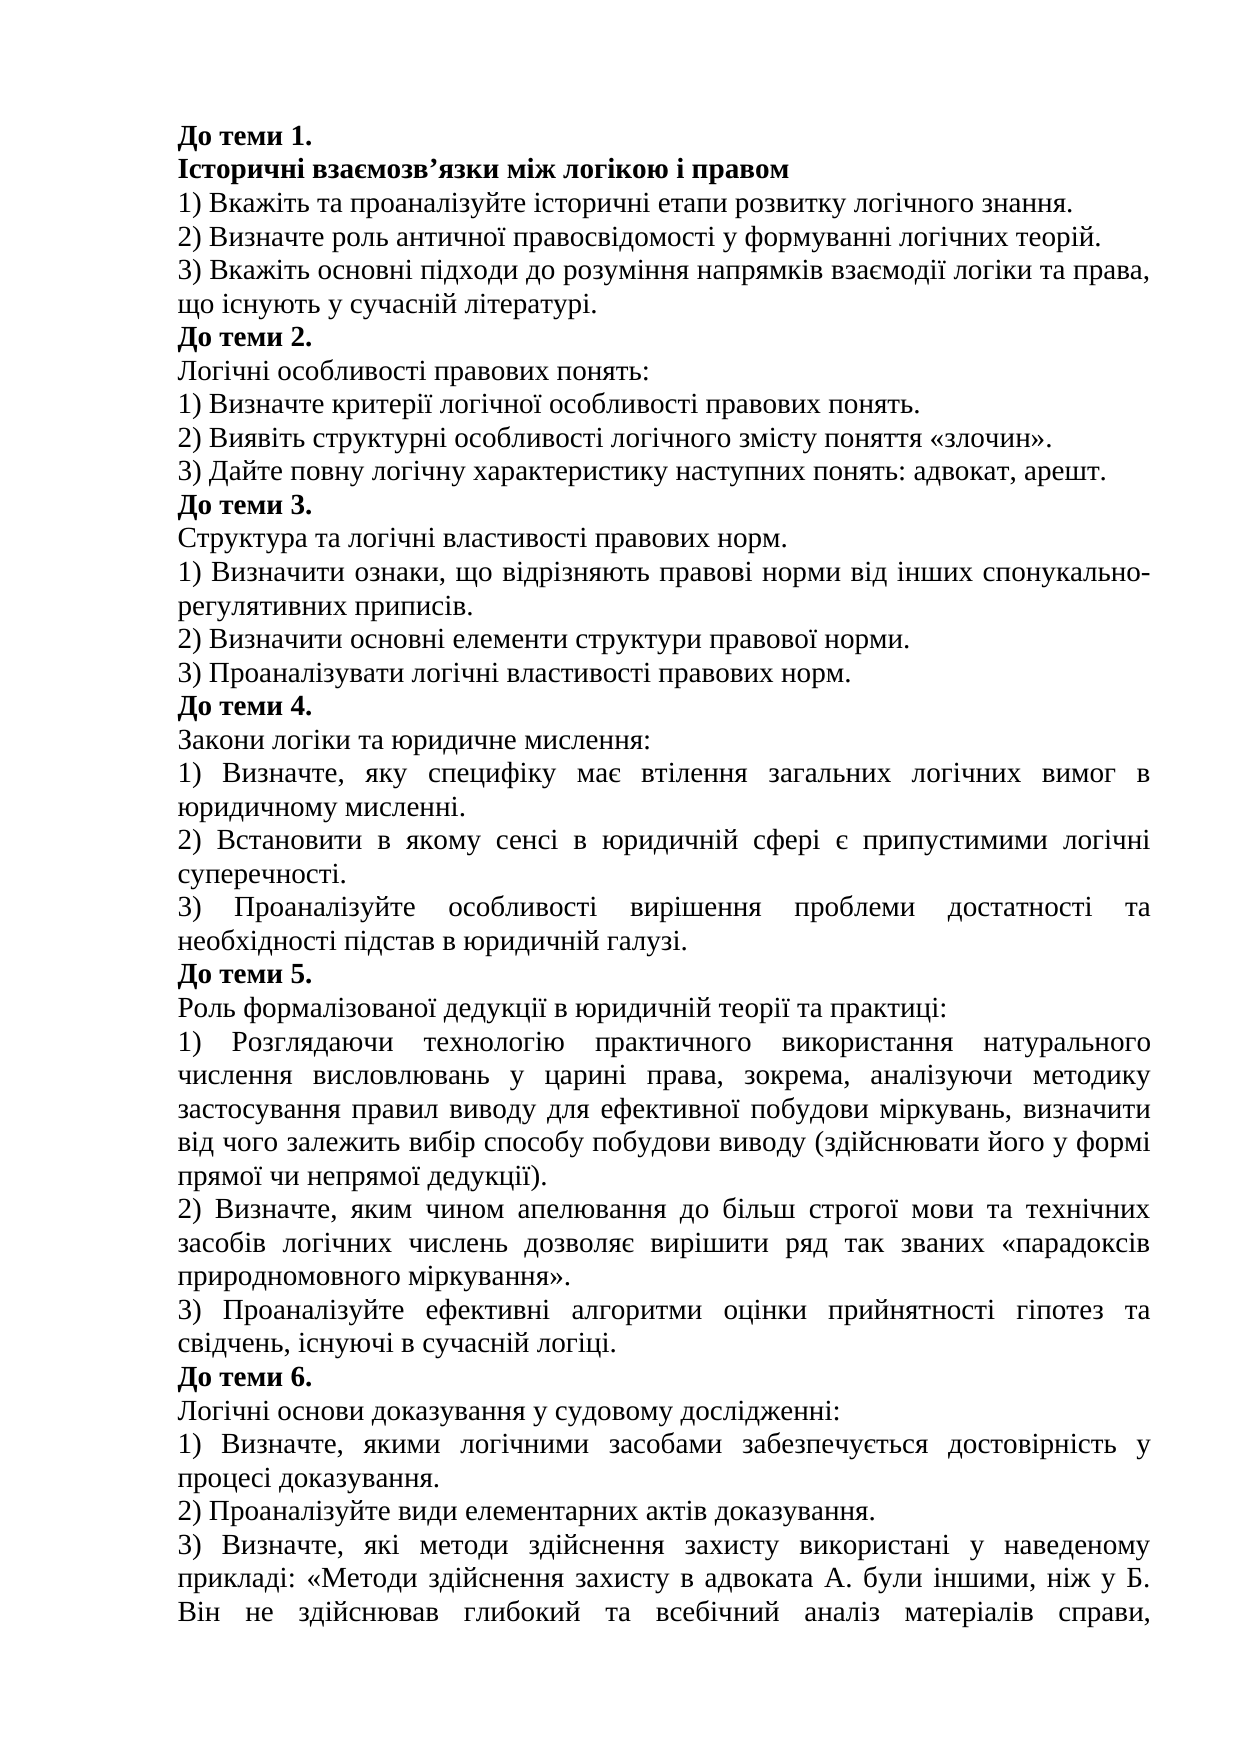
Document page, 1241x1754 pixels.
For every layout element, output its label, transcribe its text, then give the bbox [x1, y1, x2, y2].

text 2) Визначити основні елементи структури правової норми. [177, 621, 1152, 655]
text 1) Визначте критерії логічної особливості правових понять. [177, 386, 1152, 420]
text 3) Проаналізуйте особливості вирішення проблеми достатності та необхідності підстав в юридичній галузі. [177, 889, 1152, 957]
text 2) Встановити в якому сенсі в юридичній сфері є припустимими логічні суперечності. [177, 822, 1152, 889]
text Роль формалізованої дедукції в юридичній теорії та практиці: [177, 990, 1152, 1024]
text 3) Проаналізувати логічні властивості правових норм. [177, 655, 1152, 688]
text До теми 2. [177, 319, 1152, 353]
text До теми 5. [177, 957, 1152, 990]
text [177, 1527, 1152, 1627]
text 3) Вкажіть основні підходи до розуміння напрямків взаємодії логіки та права, що існують у сучасній літературі. [177, 252, 1152, 319]
text 2) Виявіть структурні особливості логічного змісту поняття «злочин». [177, 420, 1152, 453]
text Логічні особливості правових понять: [177, 353, 1152, 386]
text До теми 4. [177, 688, 1152, 722]
text Історичні взаємозв’язки між логікою і правом [177, 152, 1152, 185]
text До теми 3. [177, 487, 1152, 521]
text Структура та логічні властивості правових норм. [177, 521, 1152, 554]
text Закони логіки та юридичне мислення: [177, 722, 1152, 755]
text До теми 1. [177, 118, 1152, 152]
text 1) Визначте, якими логічними засобами забезпечується достовірність у процесі доказування. [177, 1426, 1152, 1493]
text 1) Визначте, яку специфіку має втілення загальних логічних вимог в юридичному мисленні. [177, 755, 1152, 822]
text 3) Дайте повну логічну характеристику наступних понять: адвокат, арешт. [177, 453, 1152, 487]
text 3) Проаналізуйте ефективні алгоритми оцінки прийнятності гіпотез та свідчень, існуючі в сучасній логіці. [177, 1292, 1152, 1359]
text 2) Визначте, яким чином апелювання до більш строгої мови та технічних засобів логічних числень дозволяє вирішити ряд так званих «парадоксів природномовного міркування». [177, 1191, 1152, 1292]
text 1) Визначити ознаки, що відрізняють правові норми від інших спонукально-регулятивних приписів. [177, 554, 1152, 621]
text Логічні основи доказування у судовому дослідженні: [177, 1393, 1152, 1426]
text 1) Вкажіть та проаналізуйте історичні етапи розвитку логічного знання. [177, 185, 1152, 219]
text 1) Розглядаючи технологію практичного використання натурального числення висловлювань у царині права, зокрема, аналізуючи методику застосування правил виводу для ефективної побудови міркувань, визначити від чого залежить вибір способу побудови виводу (здійснювати його у формі прямої чи непрямої дедукції). [177, 1024, 1152, 1191]
text 2) Визначте роль античної правосвідомості у формуванні логічних теорій. [177, 219, 1152, 252]
text До теми 6. [177, 1359, 1152, 1393]
text 2) Проаналізуйте види елементарних актів доказування. [177, 1493, 1152, 1527]
